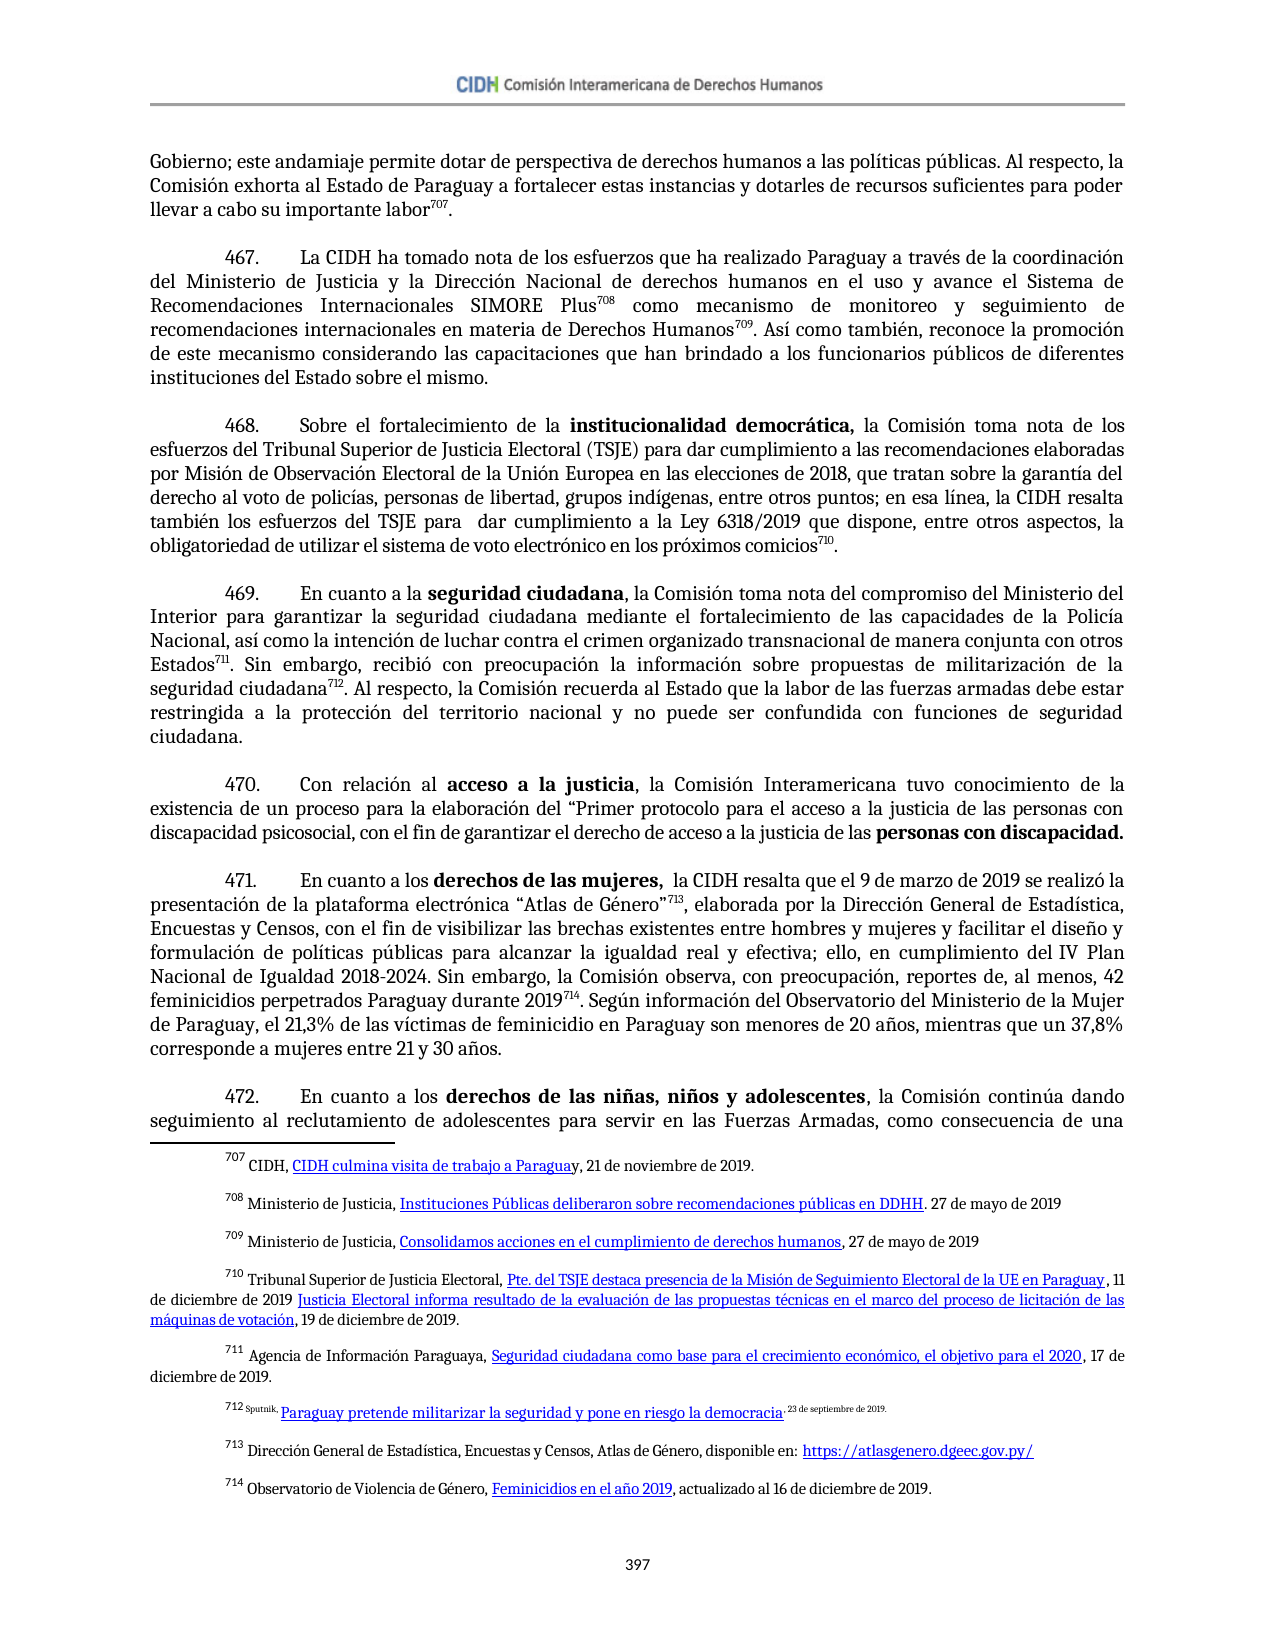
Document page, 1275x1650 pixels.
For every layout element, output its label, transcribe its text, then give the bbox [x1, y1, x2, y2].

list En cuanto a la seguridad ciudadana, la Comisión toma nota del compromiso del Ministerio del Interior para garantizar la seguridad ciudadana mediante el fortalecimiento de las capacidades de la Policía Nacional, así como la intención de luchar contra el crimen organizado transnacional de manera conjunta con otros Estados. Sin embargo, recibió con preocupación la información sobre propuestas de militarización de la seguridad ciudadana. Al respecto, la Comisión recuerda al Estado que la labor de las fuerzas armadas debe estar restringida a la protección del territorio nacional y no puede ser confundida con funciones de seguridad ciudadana. [150, 581, 1125, 749]
list En cuanto a los derechos de las mujeres, la CIDH resalta que el 9 de marzo de 2019 se realizó la presentación de la plataforma electrónica “Atlas de Género”, elaborada por la Dirección General de Estadística, Encuestas y Censos, con el fin de visibilizar las brechas existentes entre hombres y mujeres y facilitar el diseño y formulación de políticas públicas para alcanzar la igualdad real y efectiva; ello, en cumplimiento del IV Plan Nacional de Igualdad 2018-2024. Sin embargo, la Comisión observa, con preocupación, reportes de, al menos, 42 feminicidios perpetrados Paraguay durante 2019. Según información del Observatorio del Ministerio de la Mujer de Paraguay, el 21,3% de las víctimas de feminicidio en Paraguay son menores de 20 años, mientras que un 37,8% corresponde a mujeres entre 21 y 30 años. [150, 869, 1125, 1060]
list La CIDH destaca, la existencia de una institucionalidad para la protección de los derechos humanos, evidenciada por unidades especializas al interior de las instituciones de los tres organismos del Gobierno; este andamiaje permite dotar de perspectiva de derechos humanos a las políticas públicas. Al respecto, la Comisión exhorta al Estado de Paraguay a fortalecer estas instancias y dotarles de recursos suficientes para poder llevar a cabo su importante labor. [150, 150, 1125, 222]
list Con relación al acceso a la justicia, la Comisión Interamericana tuvo conocimiento de la existencia de un proceso para la elaboración del “Primer protocolo para el acceso a la justicia de las personas con discapacidad psicosocial, con el fin de garantizar el derecho de acceso a la justicia de las personas con discapacidad. [150, 773, 1125, 845]
picture [450, 75, 826, 95]
list En cuanto a los derechos de las niñas, niños y adolescentes, la Comisión continúa dando seguimiento al reclutamiento de adolescentes para servir en las Fuerzas Armadas, como consecuencia de una campaña lanzada por el Gobierno. Al respecto, según información disponible, a enero de 2019, casi 400 adolescentes se encontraban en situación irregular en instituciones de formación militar. [150, 1084, 1125, 1132]
list La CIDH ha tomado nota de los esfuerzos que ha realizado Paraguay a través de la coordinación del Ministerio de Justicia y la Dirección Nacional de derechos humanos en el uso y avance el Sistema de Recomendaciones Internacionales SIMORE Plus como mecanismo de monitoreo y seguimiento de recomendaciones internacionales en materia de Derechos Humanos. Así como también, reconoce la promoción de este mecanismo considerando las capacitaciones que han brindado a los funcionarios públicos de diferentes instituciones del Estado sobre el mismo. [150, 246, 1125, 389]
list Sobre el fortalecimiento de la institucionalidad democrática, la Comisión toma nota de los esfuerzos del Tribunal Superior de Justicia Electoral (TSJE) para dar cumplimiento a las recomendaciones elaboradas por Misión de Observación Electoral de la Unión Europea en las elecciones de 2018, que tratan sobre la garantía del derecho al voto de policías, personas de libertad, grupos indígenas, entre otros puntos; en esa línea, la CIDH resalta también los esfuerzos del TSJE para dar cumplimiento a la Ley 6318/2019 que dispone, entre otros aspectos, la obligatoriedad de utilizar el sistema de voto electrónico en los próximos comicios. [150, 413, 1125, 557]
